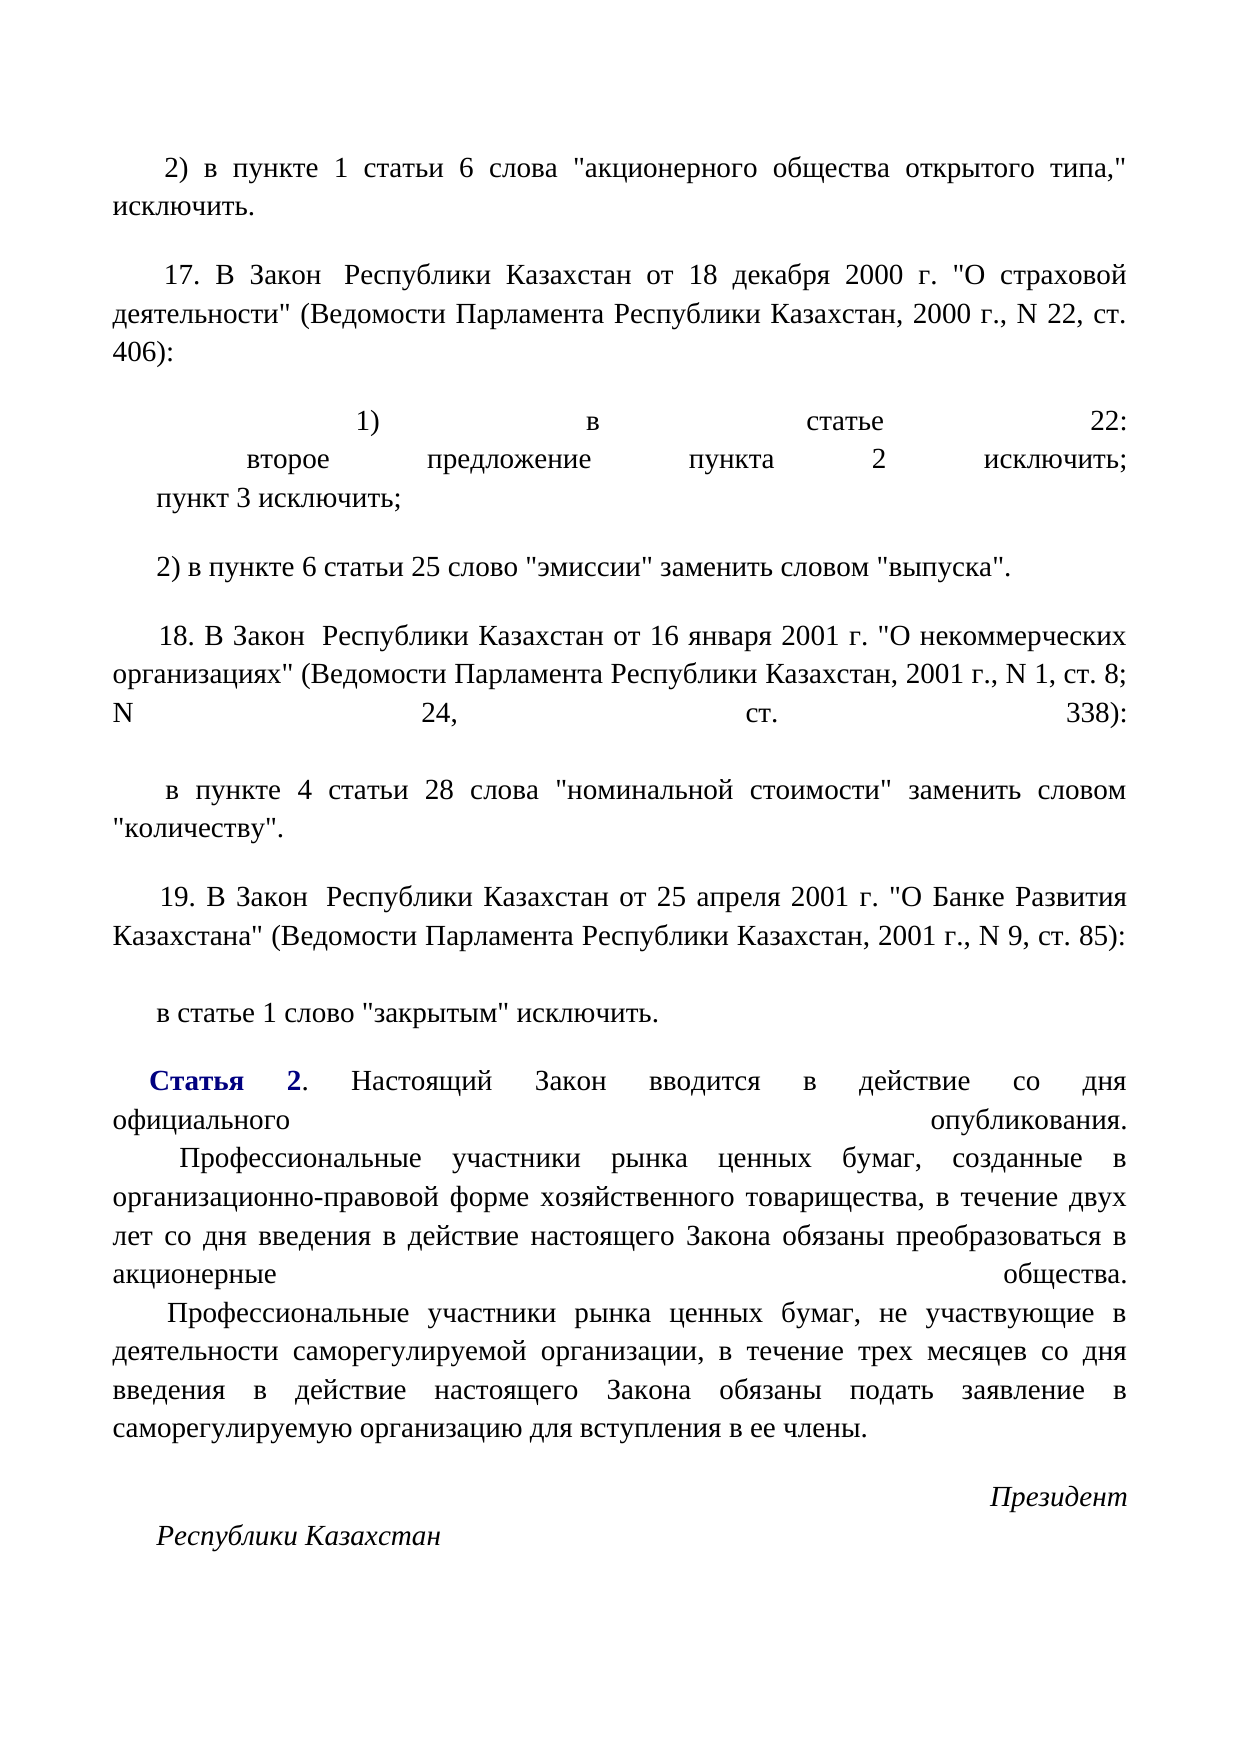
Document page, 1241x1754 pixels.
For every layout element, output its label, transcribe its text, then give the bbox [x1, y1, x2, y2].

text 1) в статье 22: второе предложение пункта 2 исключить; пункт 3 исключить; [112, 403, 1128, 514]
text 19. В Закон Республики Казахстан от 25 апреля 2001 г. "О Банке Развития Казахстана" (Ведомости Парламента Республики Казахстан, 2001 г., N 9, ст. 85): в статье 1 слово "закрытым" исключить. [112, 879, 1128, 1028]
text 2) в пункте 1 статьи 6 слова "акционерного общества открытого типа," исключить. [112, 150, 1128, 222]
text Президент Республики Казахстан [112, 1479, 1128, 1551]
text Статья 2 . Настоящий Закон вводится в действие со дня официального опубликования. Профессиональные участники рынка ценных бумаг, созданные в организационно-правовой форме хозяйственного товарищества, в течение двух лет со дня введения в действие настоящего Закона обязаны преобразоваться в акционерные общества. Профессиональные участники рынка ценных бумаг, не участвующие в деятельности саморегулируемой организации, в течение трех месяцев со дня введения в действие настоящего Закона обязаны подать заявление в саморегулируемую организацию для вступления в ее члены. [112, 1063, 1128, 1444]
text 17. В Закон Республики Казахстан от 18 декабря 2000 г. "О страховой деятельности" (Ведомости Парламента Республики Казахстан, 2000 г., N 22, ст. 406): [112, 257, 1128, 368]
text 2) в пункте 6 статьи 25 слово "эмиссии" заменить словом "выпуска". [112, 549, 1128, 582]
text 18. В Закон Республики Казахстан от 16 января 2001 г. "О некоммерческих организациях" (Ведомости Парламента Республики Казахстан, 2001 г., N 1, ст. 8; N 24, ст. 338): в пункте 4 статьи 28 слова "номинальной стоимости" заменить словом "количеству". [112, 618, 1128, 844]
